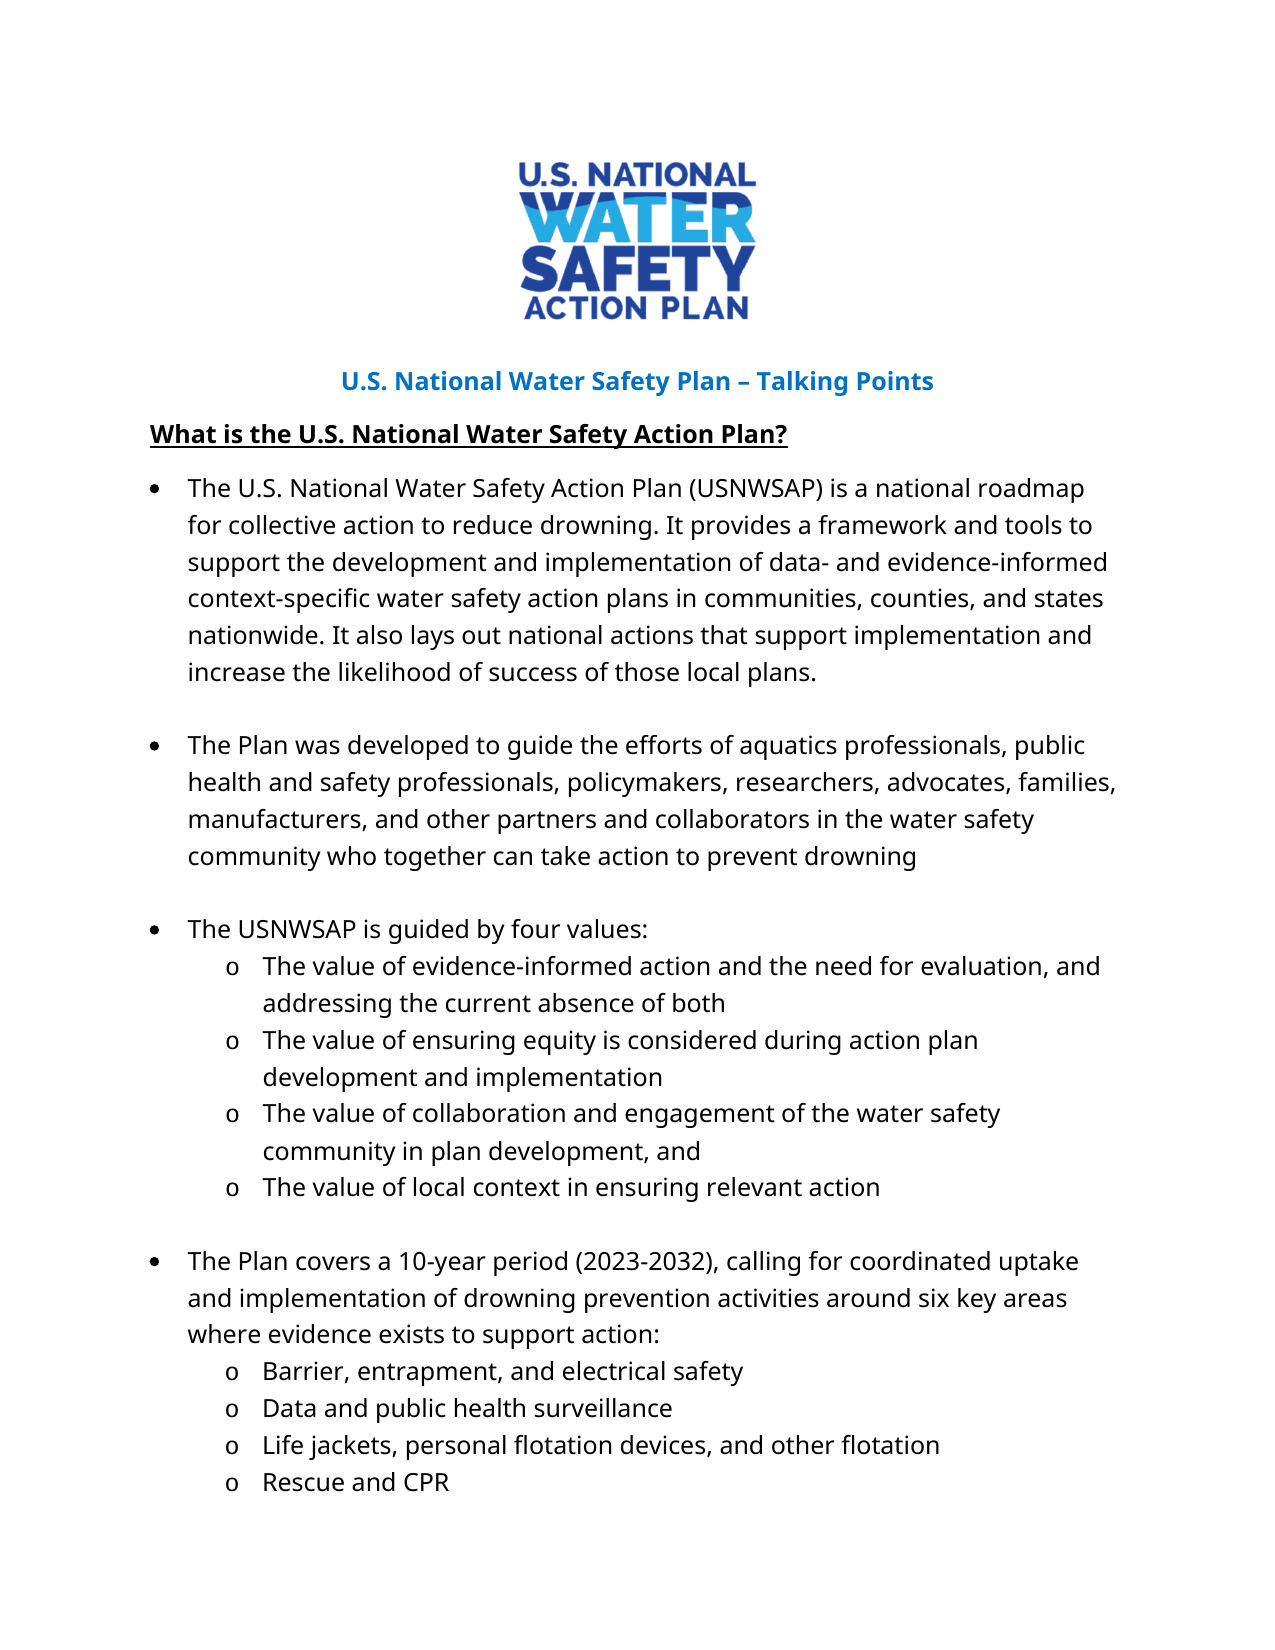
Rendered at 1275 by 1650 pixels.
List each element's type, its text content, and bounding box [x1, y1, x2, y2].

list The value of local context in ensuring relevant action [225, 1170, 1125, 1204]
text U.S. National Water Safety Plan – Talking Points [150, 364, 1125, 398]
picture [506, 150, 769, 334]
text What is the U.S. National Water Safety Action Plan? [150, 417, 1125, 451]
list The U.S. National Water Safety Action Plan (USNWSAP) is a national roadmap for collective action to reduce drowning. It provides a framework and tools to support the development and implementation of data- and evidence-informed context-specific water safety action plans in communities, counties, and states nationwide. It also lays out national actions that support implementation and increase the likelihood of success of those local plans. [150, 471, 1125, 688]
list Life jackets, personal flotation devices, and other flotation [224, 1428, 1125, 1462]
list Rescue and CPR [224, 1465, 1125, 1499]
list The value of collaboration and engagement of the water safety community in plan development, and [225, 1096, 1125, 1167]
list The value of evidence-informed action and the need for evaluation, and addressing the current absence of both [225, 949, 1125, 1020]
list The USNWSAP is guided by four values: [150, 912, 1125, 946]
list The Plan was developed to guide the efforts of aquatics professionals, public health and safety professionals, policymakers, researchers, advocates, families, manufacturers, and other partners and collaborators in the water safety community who together can take action to prevent drowning [150, 728, 1125, 872]
list The value of ensuring equity is considered during action plan development and implementation [225, 1022, 1125, 1093]
list Data and public health surveillance [224, 1391, 1125, 1425]
list Barrier, entrapment, and electrical safety [224, 1354, 1125, 1388]
list The Plan covers a 10-year period (2023-2032), calling for coordinated uptake and implementation of drowning prevention activities around six key areas where evidence exists to support action: [150, 1244, 1125, 1351]
